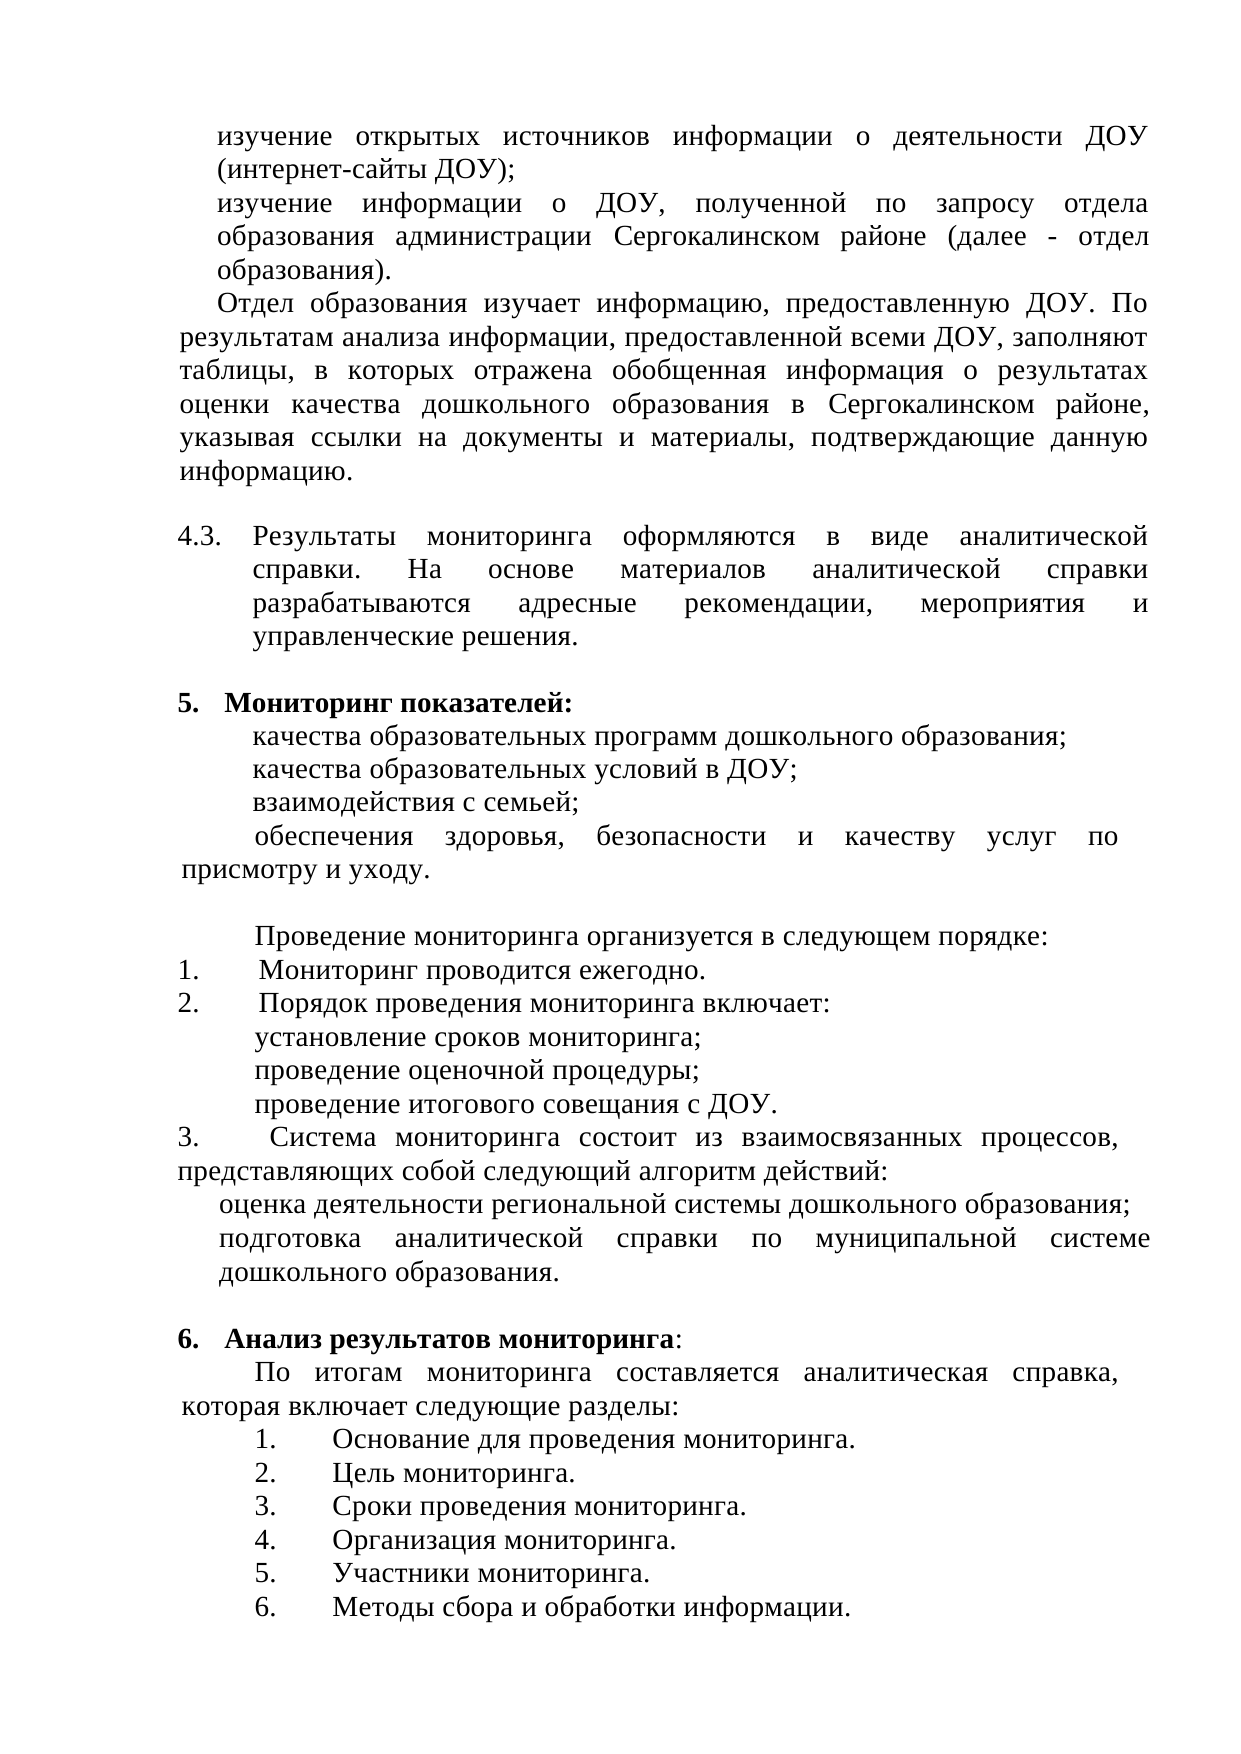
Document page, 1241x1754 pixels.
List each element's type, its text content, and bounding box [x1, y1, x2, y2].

list Мониторинг показателей: [177, 686, 1152, 719]
list изучение открытых источников информации о деятельности ДОУ (интернет-сайты ДОУ); [217, 118, 1149, 185]
list Организация мониторинга. [181, 1522, 1152, 1556]
list Мониторинг проводится ежегодно. [177, 952, 1152, 986]
text установление сроков мониторинга; [181, 1019, 1152, 1053]
list Участники мониторинга. [181, 1556, 1152, 1589]
list качества образовательных программ дошкольного образования; [252, 719, 1152, 752]
list изучение информации о ДОУ, полученной по запросу отдела образования администрации Сергокалинском районе (далее - отдел образования). [217, 185, 1149, 286]
text качества образовательных условий в ДОУ; [252, 752, 1152, 785]
text По итогам мониторинга составляется аналитическая справка, которая включает следующие разделы: [181, 1355, 1120, 1422]
list Цель мониторинга. [181, 1455, 1152, 1489]
list подготовка аналитической справки по муниципальной системе дошкольного образования. [219, 1221, 1152, 1288]
list Порядок проведения мониторинга включает: [177, 986, 1152, 1019]
list Система мониторинга состоит из взаимосвязанных процессов, представляющих собой следующий алгоритм действий: [177, 1120, 1120, 1187]
text взаимодействия с семьей; [252, 785, 1152, 818]
list оценка деятельности региональной системы дошкольного образования; [219, 1187, 1152, 1221]
list Анализ результатов мониторинга: [177, 1321, 1152, 1355]
list Методы сбора и обработки информации. [181, 1589, 1152, 1623]
text обеспечения здоровья, безопасности и качеству услуг по присмотру и уходу. [181, 818, 1120, 885]
text Отдел образования изучает информацию, предоставленную ДОУ. По результатам анализа информации, предоставленной всеми ДОУ, заполняют таблицы, в которых отражена обобщенная информация о результатах оценки качества дошкольного образования в Сергокалинском районе, указывая ссылки на документы и материалы, подтверждающие данную информацию. [179, 286, 1149, 487]
text проведение итогового совещания с ДОУ. [181, 1086, 1152, 1120]
list Результаты мониторинга оформляются в виде аналитической справки. На основе материалов аналитической справки разрабатываются адресные рекомендации, мероприятия и управленческие решения. [177, 518, 1149, 652]
text проведение оценочной процедуры; [181, 1053, 1152, 1086]
text Проведение мониторинга организуется в следующем порядке: [181, 919, 1152, 952]
list Основание для проведения мониторинга. [181, 1422, 1152, 1455]
list Сроки проведения мониторинга. [181, 1489, 1152, 1522]
